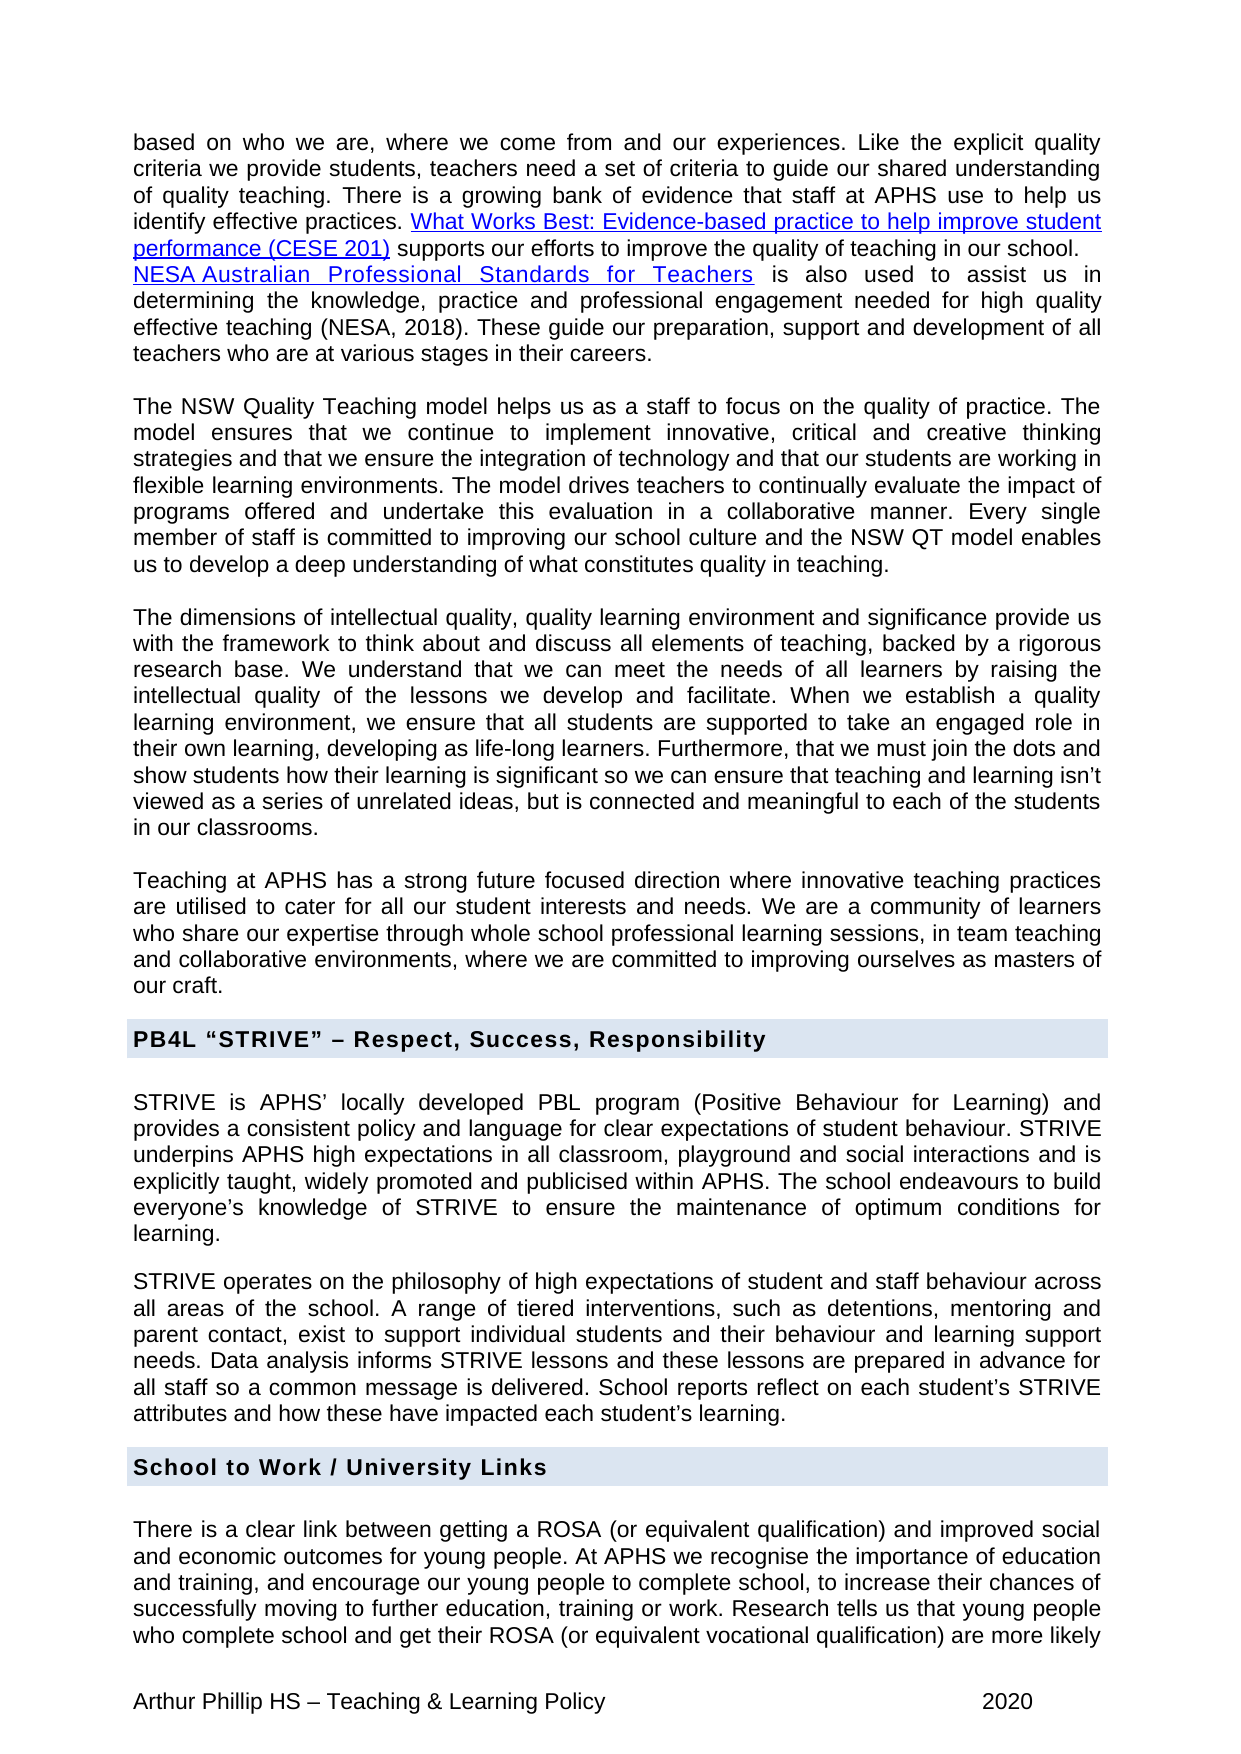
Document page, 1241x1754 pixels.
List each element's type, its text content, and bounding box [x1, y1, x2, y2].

text The term ‘quality’ is something we hear a lot in education. Quality teachers, quality teaching, quality curriculum ... but, quality is subjective. We value different things in our classrooms based on who we are, where we come from and our experiences. Like the explicit quality criteria we provide students, teachers need a set of criteria to guide our shared understanding of quality teaching. There is a growing bank of evidence that staff at APHS use to help us identify effective practices. What Works Best: Evidence-based practice to help improve student performance (CESE 201) supports our efforts to improve the quality of teaching in our school. [133, 182, 1102, 261]
text Teaching at APHS has a strong future focused direction where innovative teaching practices are utilised to cater for all our student interests and needs. We are a community of learners who share our expertise through whole school professional learning sessions, in team teaching and collaborative environments, where we are committed to improving ourselves as masters of our craft. [133, 867, 1102, 999]
text NESA Australian Professional Standards for Teachers is also used to assist us in determining the knowledge, practice and professional engagement needed for high quality effective teaching (NESA, 2018). These guide our preparation, support and development of all teachers who are at various stages in their careers. [133, 261, 1102, 366]
subtitle School to Work / University Links [133, 1454, 1102, 1480]
text STRIVE is APHS’ locally developed PBL program (Positive Behaviour for Learning) and provides a consistent policy and language for clear expectations of student behaviour. STRIVE underpins APHS high expectations in all classroom, playground and social interactions and is explicitly taught, widely promoted and publicised within APHS. The school endeavours to build everyone’s knowledge of STRIVE to ensure the maintenance of optimum conditions for learning. [133, 1089, 1102, 1247]
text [133, 1516, 1102, 1648]
subtitle PB4L “STRIVE” – Respect, Success, Responsibility [133, 1026, 1102, 1052]
text The NSW Quality Teaching model helps us as a staff to focus on the quality of practice. The model ensures that we continue to implement innovative, critical and creative thinking strategies and that we ensure the integration of technology and that our students are working in flexible learning environments. The model drives teachers to continually evaluate the impact of programs offered and undertake this evaluation in a collaborative manner. Every single member of staff is committed to improving our school culture and the NSW QT model enables us to develop a deep understanding of what constitutes quality in teaching. [133, 393, 1102, 577]
text The dimensions of intellectual quality, quality learning environment and significance provide us with the framework to think about and discuss all elements of teaching, backed by a rigorous research base. We understand that we can meet the needs of all learners by raising the intellectual quality of the lessons we develop and facilitate. When we establish a quality learning environment, we ensure that all students are supported to take an engaged role in their own learning, developing as life-long learners. Furthermore, that we must join the dots and show students how their learning is significant so we can ensure that teaching and learning isn’t viewed as a series of unrelated ideas, but is connected and meaningful to each of the students in our classrooms. [133, 603, 1102, 841]
text STRIVE operates on the philosophy of high expectations of student and staff behaviour across all areas of the school. A range of tiered interventions, such as detentions, mentoring and parent contact, exist to support individual students and their behaviour and learning support needs. Data analysis informs STRIVE lessons and these lessons are prepared in advance for all staff so a common message is delivered. School reports reflect on each student’s STRIVE attributes and how these have impacted each student’s learning. [133, 1268, 1102, 1426]
